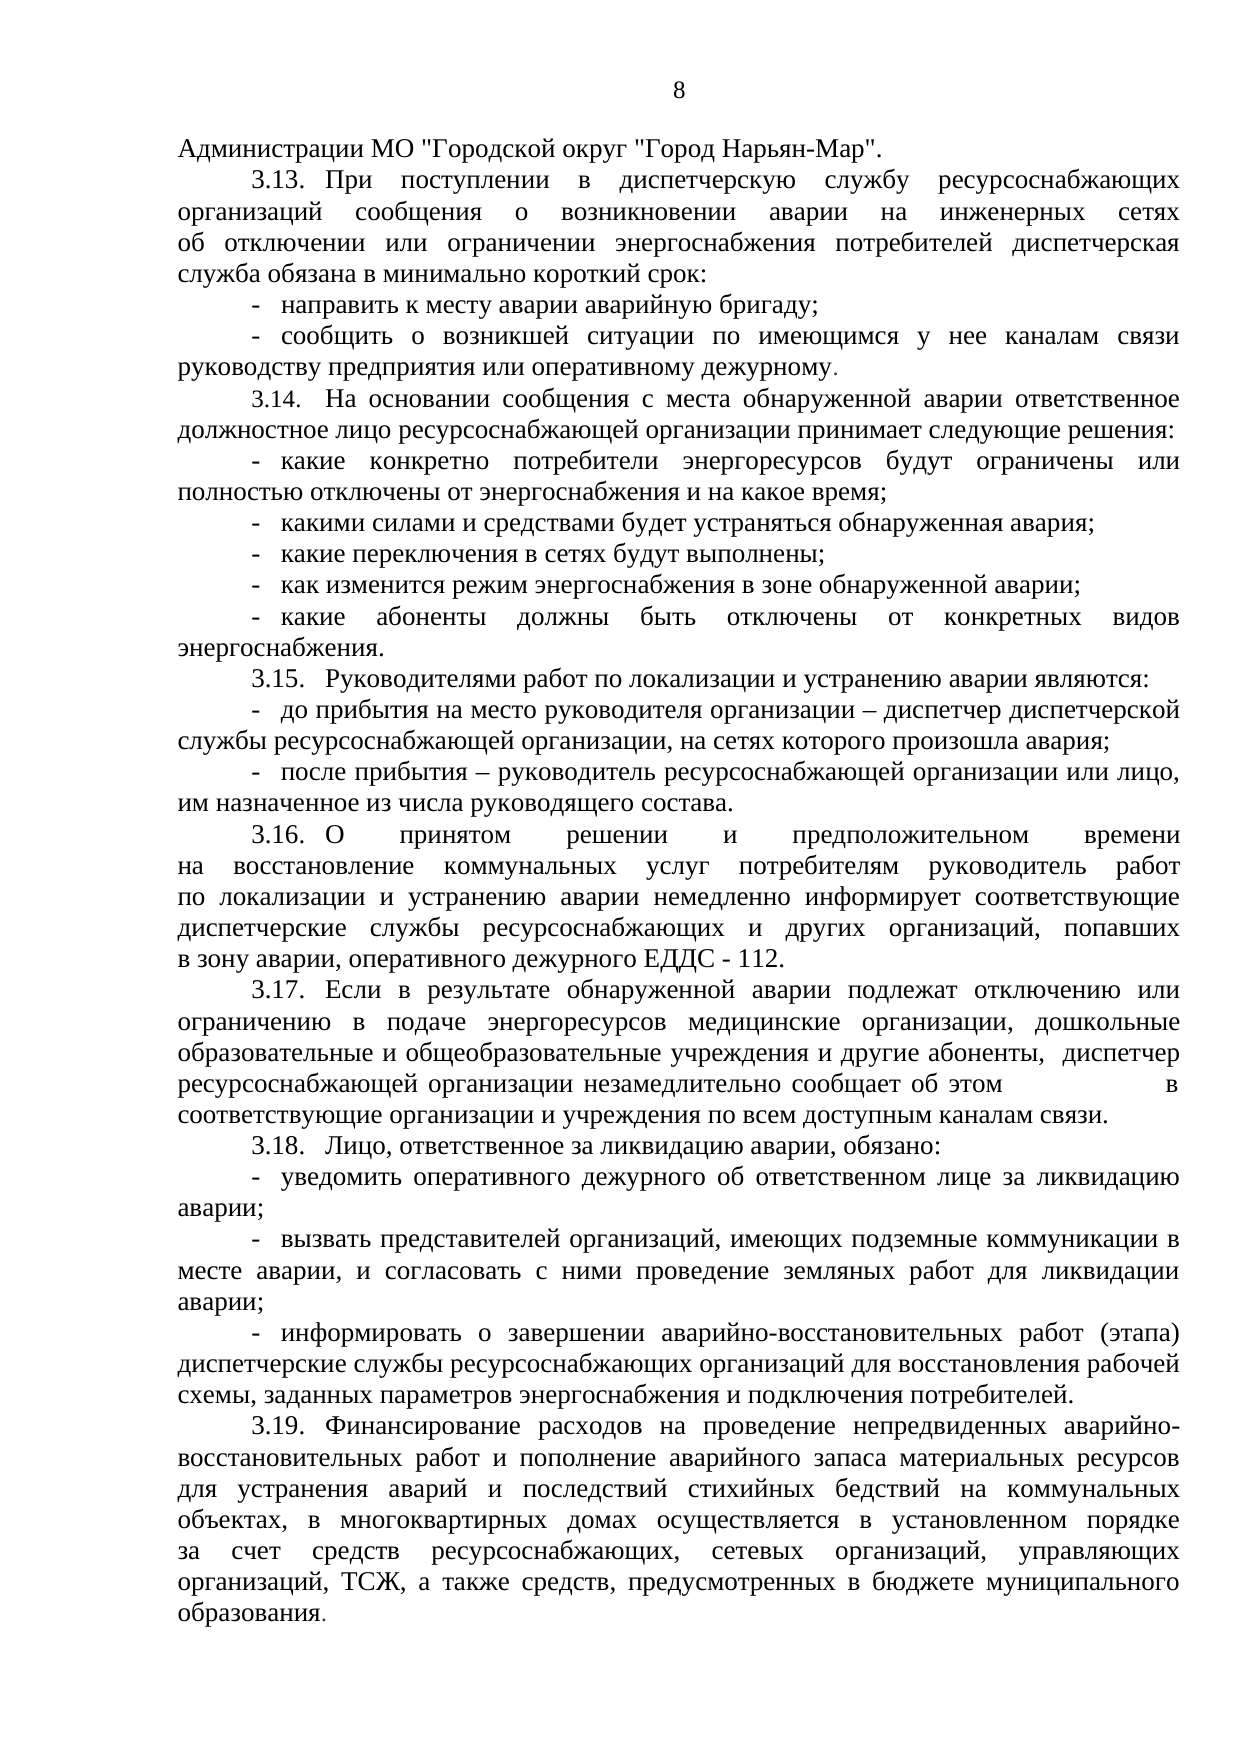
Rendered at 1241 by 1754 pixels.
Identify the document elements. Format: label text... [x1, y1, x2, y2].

text - уведомить оперативного дежурного об ответственном лице за ликвидацию аварии; [177, 1160, 1181, 1223]
text - направить к месту аварии аварийную бригаду; [177, 288, 1181, 319]
text - какие переключения в сетях будут выполнены; [177, 537, 1181, 568]
text - после прибытия – руководитель ресурсоснабжающей организации или лицо, им назначенное из числа руководящего состава. [177, 755, 1181, 818]
text - какие конкретно потребители энергоресурсов будут ограничены или полностью отключены от энергоснабжения и на какое время; [177, 444, 1181, 506]
text 3.17. Если в результате обнаруженной аварии подлежат отключению или ограничению в подаче энергоресурсов медицинские организации, дошкольные образовательные и общеобразовательные учреждения и другие абоненты, диспетчер ресурсоснабжающей организации незамедлительно сообщает об этом в соответствующие организации и учреждения по всем доступным каналам связи. [177, 973, 1181, 1129]
text 3.19. Финансирование расходов на проведение непредвиденных аварийно-восстановительных работ и пополнение аварийного запаса материальных ресурсов для устранения аварий и последствий стихийных бедствий на коммунальных объектах, в многоквартирных домах осуществляется в установленном порядке за счет средств ресурсоснабжающих, сетевых организаций, управляющих организаций, ТСЖ, а также средств, предусмотренных в бюджете муниципального образования. [177, 1409, 1181, 1627]
text - как изменится режим энергоснабжения в зоне обнаруженной аварии; [177, 568, 1181, 600]
text - какими силами и средствами будет устраняться обнаруженная авария; [177, 506, 1181, 537]
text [177, 132, 1181, 164]
text - информировать о завершении аварийно-восстановительных работ (этапа) диспетчерские службы ресурсоснабжающих организаций для восстановления рабочей схемы, заданных параметров энергоснабжения и подключения потребителей. [177, 1316, 1181, 1409]
text 3.15. Руководителями работ по локализации и устранению аварии являются: [177, 662, 1181, 693]
text 3.16. О принятом решении и предположительном времени на восстановление коммунальных услуг потребителям руководитель работ по локализации и устранению аварии немедленно информирует соответствующие диспетчерские службы ресурсоснабжающих и других организаций, попавших в зону аварии, оперативного дежурного ЕДДС - 112. [177, 818, 1181, 973]
text - вызвать представителей организаций, имеющих подземные коммуникации в месте аварии, и согласовать с ними проведение земляных работ для ликвидации аварии; [177, 1223, 1181, 1316]
text 3.18. Лицо, ответственное за ликвидацию аварии, обязано: [177, 1129, 1181, 1160]
text 3.13. При поступлении в диспетчерскую службу ресурсоснабжающих организаций сообщения о возникновении аварии на инженерных сетях об отключении или ограничении энергоснабжения потребителей диспетчерская служба обязана в минимально короткий срок: [177, 164, 1181, 288]
text - сообщить о возникшей ситуации по имеющимся у нее каналам связи руководству предприятия или оперативному дежурному. [177, 319, 1181, 382]
text - до прибытия на место руководителя организации – диспетчер диспетчерской службы ресурсоснабжающей организации, на сетях которого произошла авария; [177, 693, 1181, 755]
text 3.14. На основании сообщения с места обнаруженной аварии ответственное должностное лицо ресурсоснабжающей организации принимает следующие решения: [177, 382, 1181, 444]
text - какие абоненты должны быть отключены от конкретных видов энергоснабжения. [177, 600, 1181, 662]
